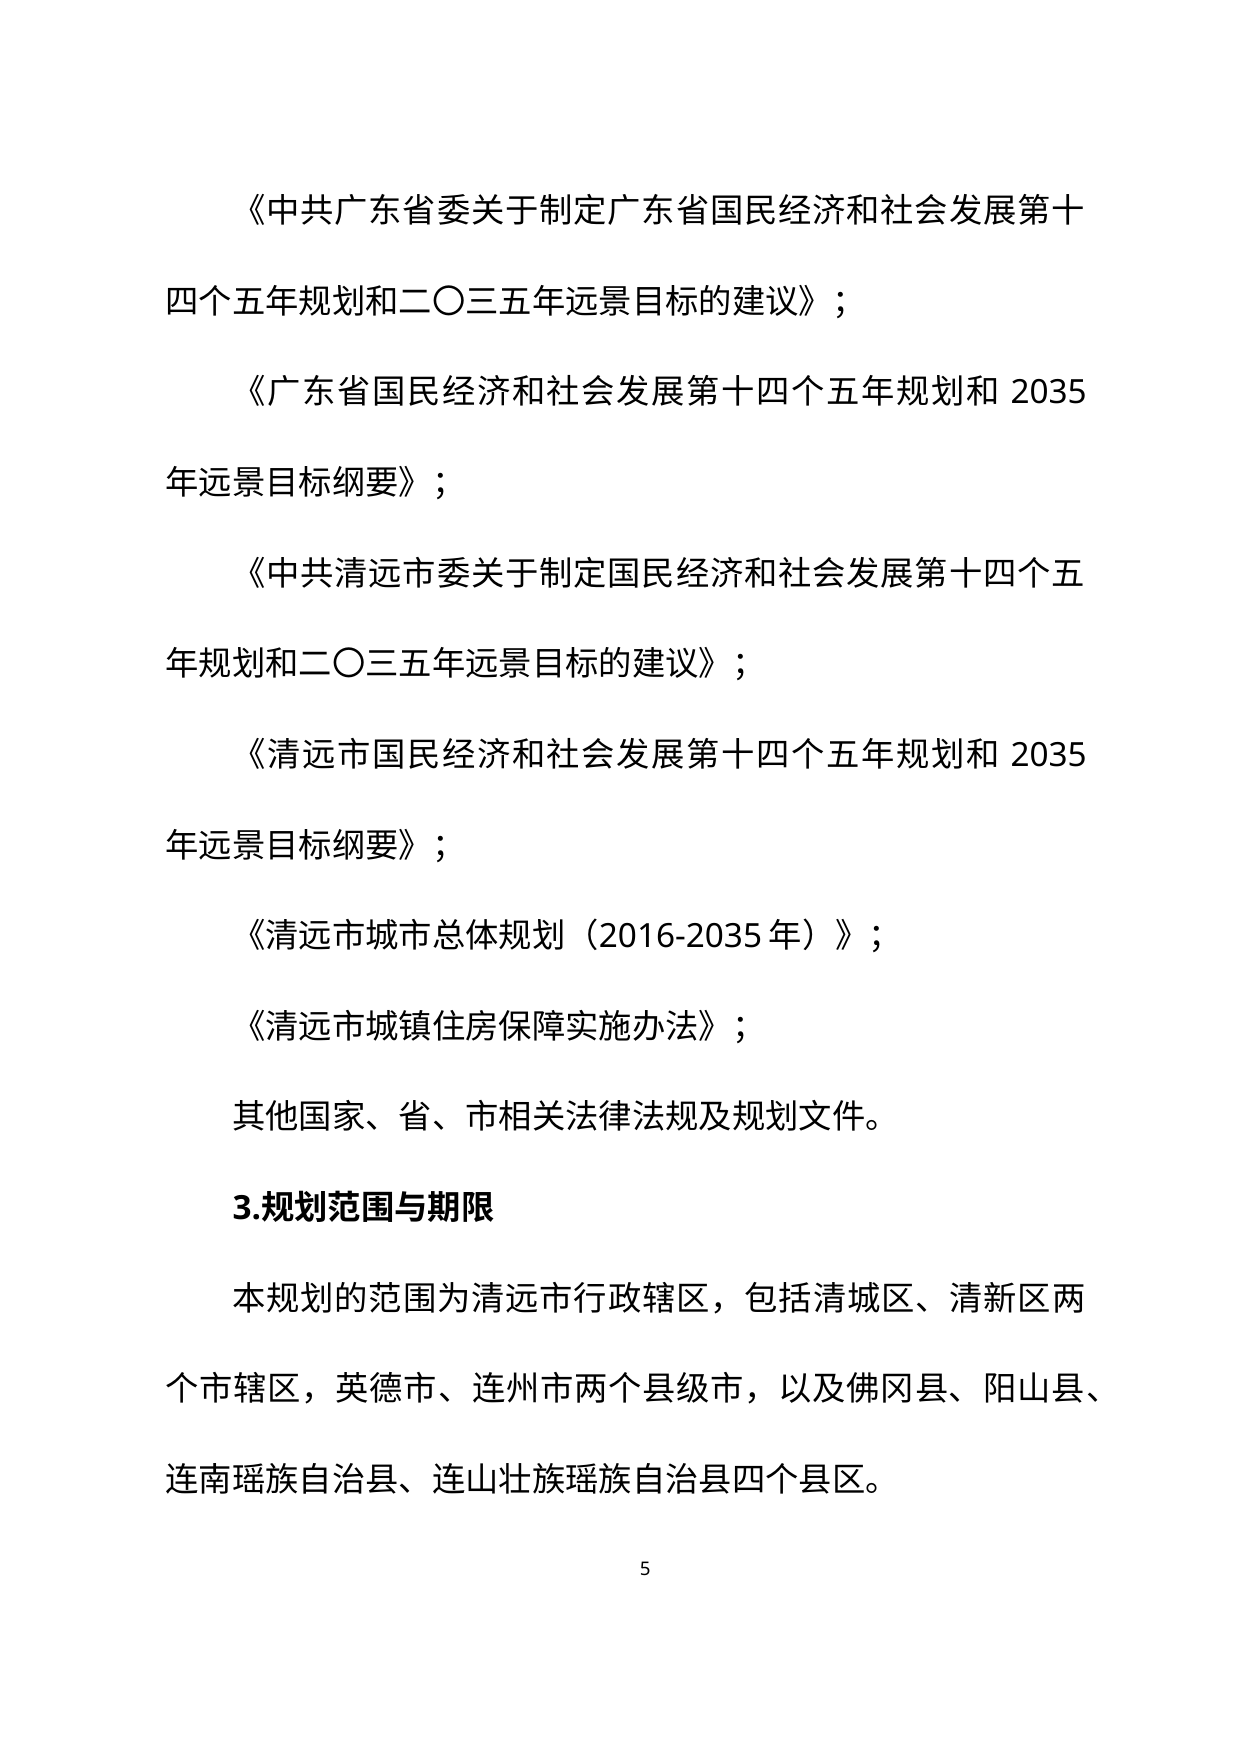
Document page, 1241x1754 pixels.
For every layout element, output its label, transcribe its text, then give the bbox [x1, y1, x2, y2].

text 《清远市城市总体规划（2016-2035年）》； [165, 888, 1087, 978]
text 《中共广东省委关于制定广东省国民经济和社会发展第十四个五年规划和二〇三五年远景目标的建议》； [165, 163, 1087, 344]
text 《中共清远市委关于制定国民经济和社会发展第十四个五年规划和二〇三五年远景目标的建议》； [165, 525, 1087, 707]
text 《清远市国民经济和社会发展第十四个五年规划和2035年远景目标纲要》； [165, 707, 1087, 888]
text 《清远市城镇住房保障实施办法》； [165, 978, 1087, 1069]
text 《广东省国民经济和社会发展第十四个五年规划和2035年远景目标纲要》； [165, 344, 1087, 525]
text 其他国家、省、市相关法律法规及规划文件。 [165, 1069, 1087, 1160]
text 本规划的范围为清远市行政辖区，包括清城区、清新区两个市辖区，英德市、连州市两个县级市，以及佛冈县、阳山县、连南瑶族自治县、连山壮族瑶族自治县四个县区。 [165, 1250, 1087, 1522]
subtitle 3.规划范围与期限 [165, 1160, 1087, 1250]
